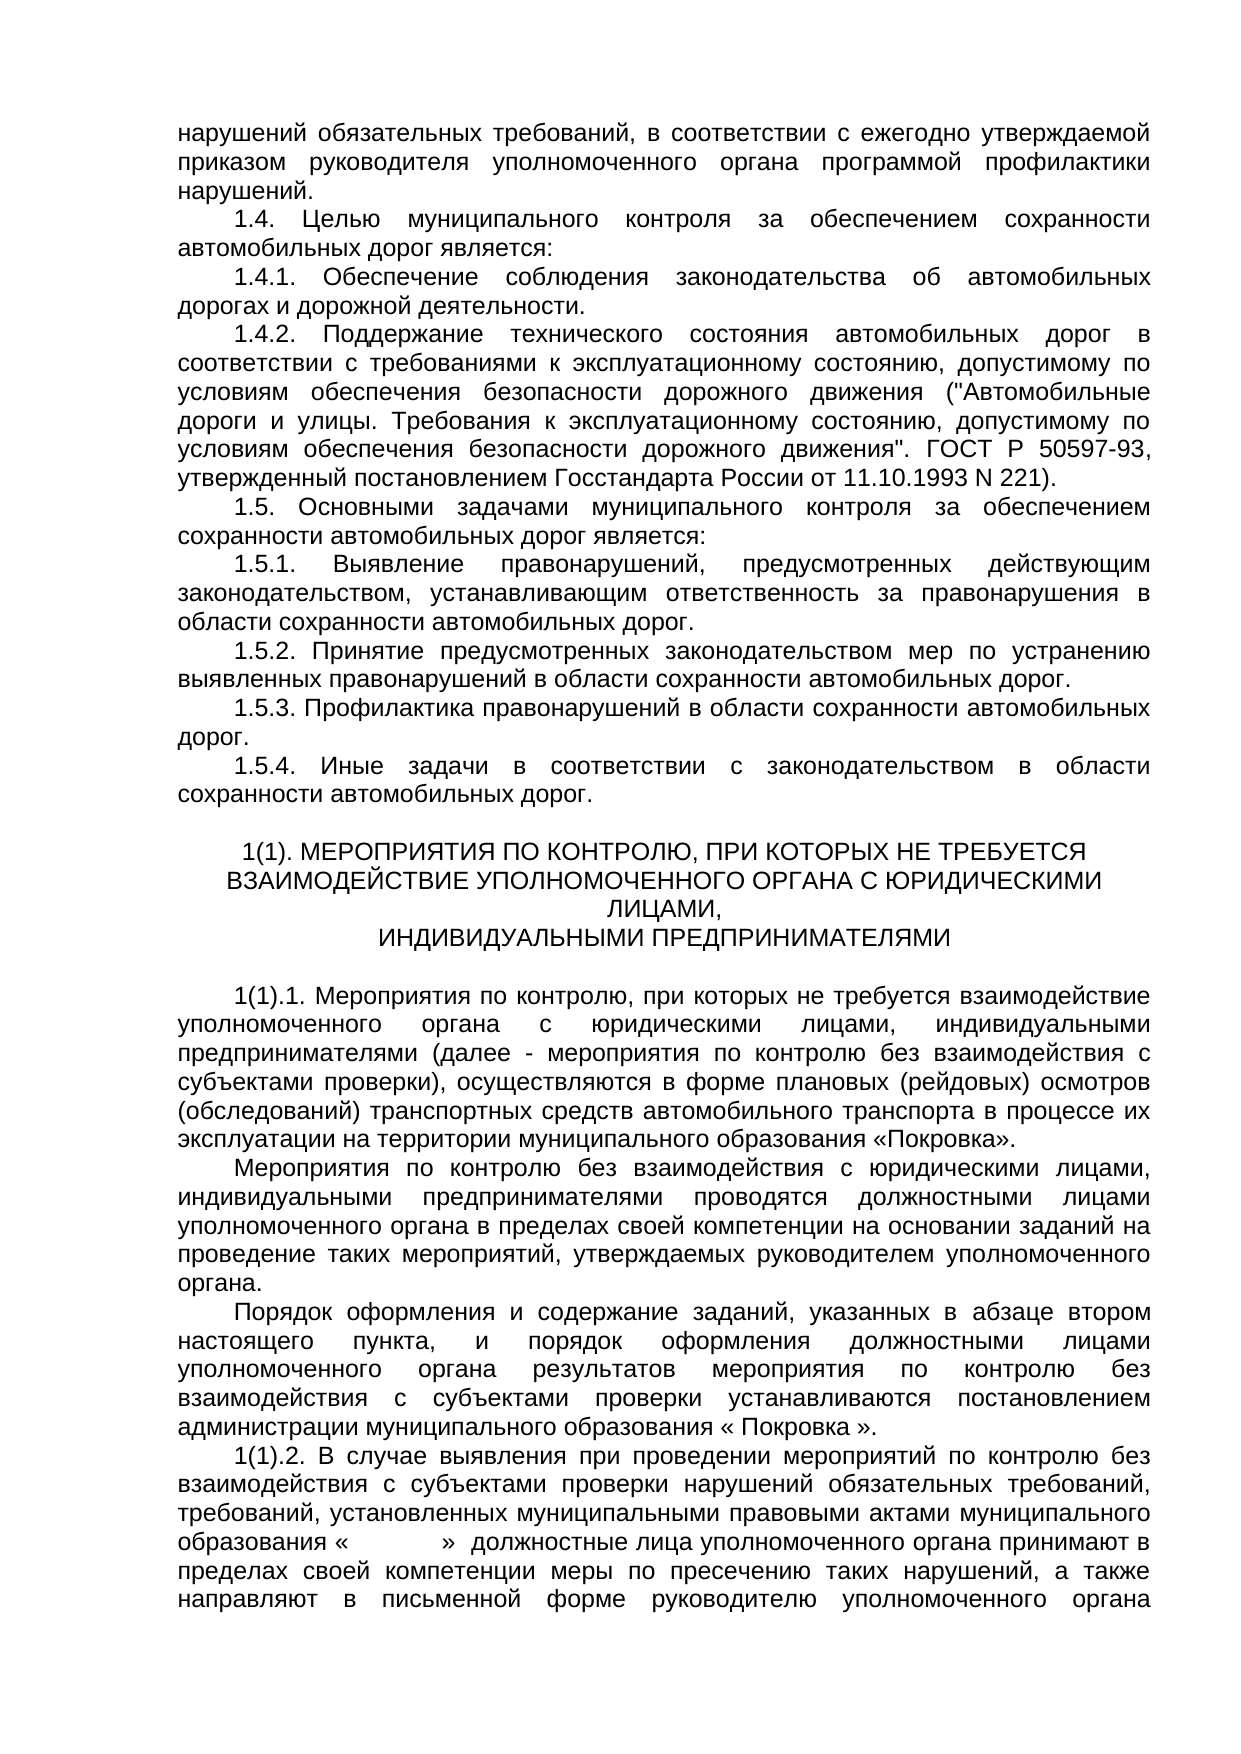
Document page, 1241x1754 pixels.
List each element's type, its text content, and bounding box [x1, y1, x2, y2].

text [177, 1441, 1152, 1613]
text ВЗАИМОДЕЙСТВИЕ УПОЛНОМОЧЕННОГО ОРГАНА С ЮРИДИЧЕСКИМИ ЛИЦАМИ, [177, 866, 1152, 923]
text 1.5.4. Иные задачи в соответствии с законодательством в области сохранности автомобильных дорог. [177, 751, 1152, 808]
text 1.5. Основными задачами муниципального контроля за обеспечением сохранности автомобильных дорог является: [177, 492, 1152, 549]
text Мероприятия по контролю без взаимодействия с юридическими лицами, индивидуальными предпринимателями проводятся должностными лицами уполномоченного органа в пределах своей компетенции на основании заданий на проведение таких мероприятий, утверждаемых руководителем уполномоченного органа. [177, 1153, 1152, 1297]
text 1.4. Целью муниципального контроля за обеспечением сохранности автомобильных дорог является: [177, 204, 1152, 262]
text 1.5.2. Принятие предусмотренных законодательством мер по устранению выявленных правонарушений в области сохранности автомобильных дорог. [177, 636, 1152, 693]
text Порядок оформления и содержание заданий, указанных в абзаце втором настоящего пункта, и порядок оформления должностными лицами уполномоченного органа результатов мероприятия по контролю без взаимодействия с субъектами проверки устанавливаются постановлением администрации муниципального образования « Покровка ». [177, 1297, 1152, 1441]
text 1.4.2. Поддержание технического состояния автомобильных дорог в соответствии с требованиями к эксплуатационному состоянию, допустимому по условиям обеспечения безопасности дорожного движения ("Автомобильные дороги и улицы. Требования к эксплуатационному состоянию, допустимому по условиям обеспечения безопасности дорожного движения". ГОСТ Р 50597-93, утвержденный постановлением Госстандарта России от 11.10.1993 N 221). [177, 319, 1152, 492]
text 1.5.1. Выявление правонарушений, предусмотренных действующим законодательством, устанавливающим ответственность за правонарушения в области сохранности автомобильных дорог. [177, 549, 1152, 636]
text 1.4.1. Обеспечение соблюдения законодательства об автомобильных дорогах и дорожной деятельности. [177, 262, 1152, 319]
text 1.5.3. Профилактика правонарушений в области сохранности автомобильных дорог. [177, 693, 1152, 751]
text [177, 118, 1152, 204]
text 1(1). МЕРОПРИЯТИЯ ПО КОНТРОЛЮ, ПРИ КОТОРЫХ НЕ ТРЕБУЕТСЯ [177, 837, 1152, 866]
text 1(1).1. Мероприятия по контролю, при которых не требуется взаимодействие уполномоченного органа с юридическими лицами, индивидуальными предпринимателями (далее - мероприятия по контролю без взаимодействия с субъектами проверки), осуществляются в форме плановых (рейдовых) осмотров (обследований) транспортных средств автомобильного транспорта в процессе их эксплуатации на территории муниципального образования «Покровка». [177, 981, 1152, 1153]
text ИНДИВИДУАЛЬНЫМИ ПРЕДПРИНИМАТЕЛЯМИ [177, 923, 1152, 952]
